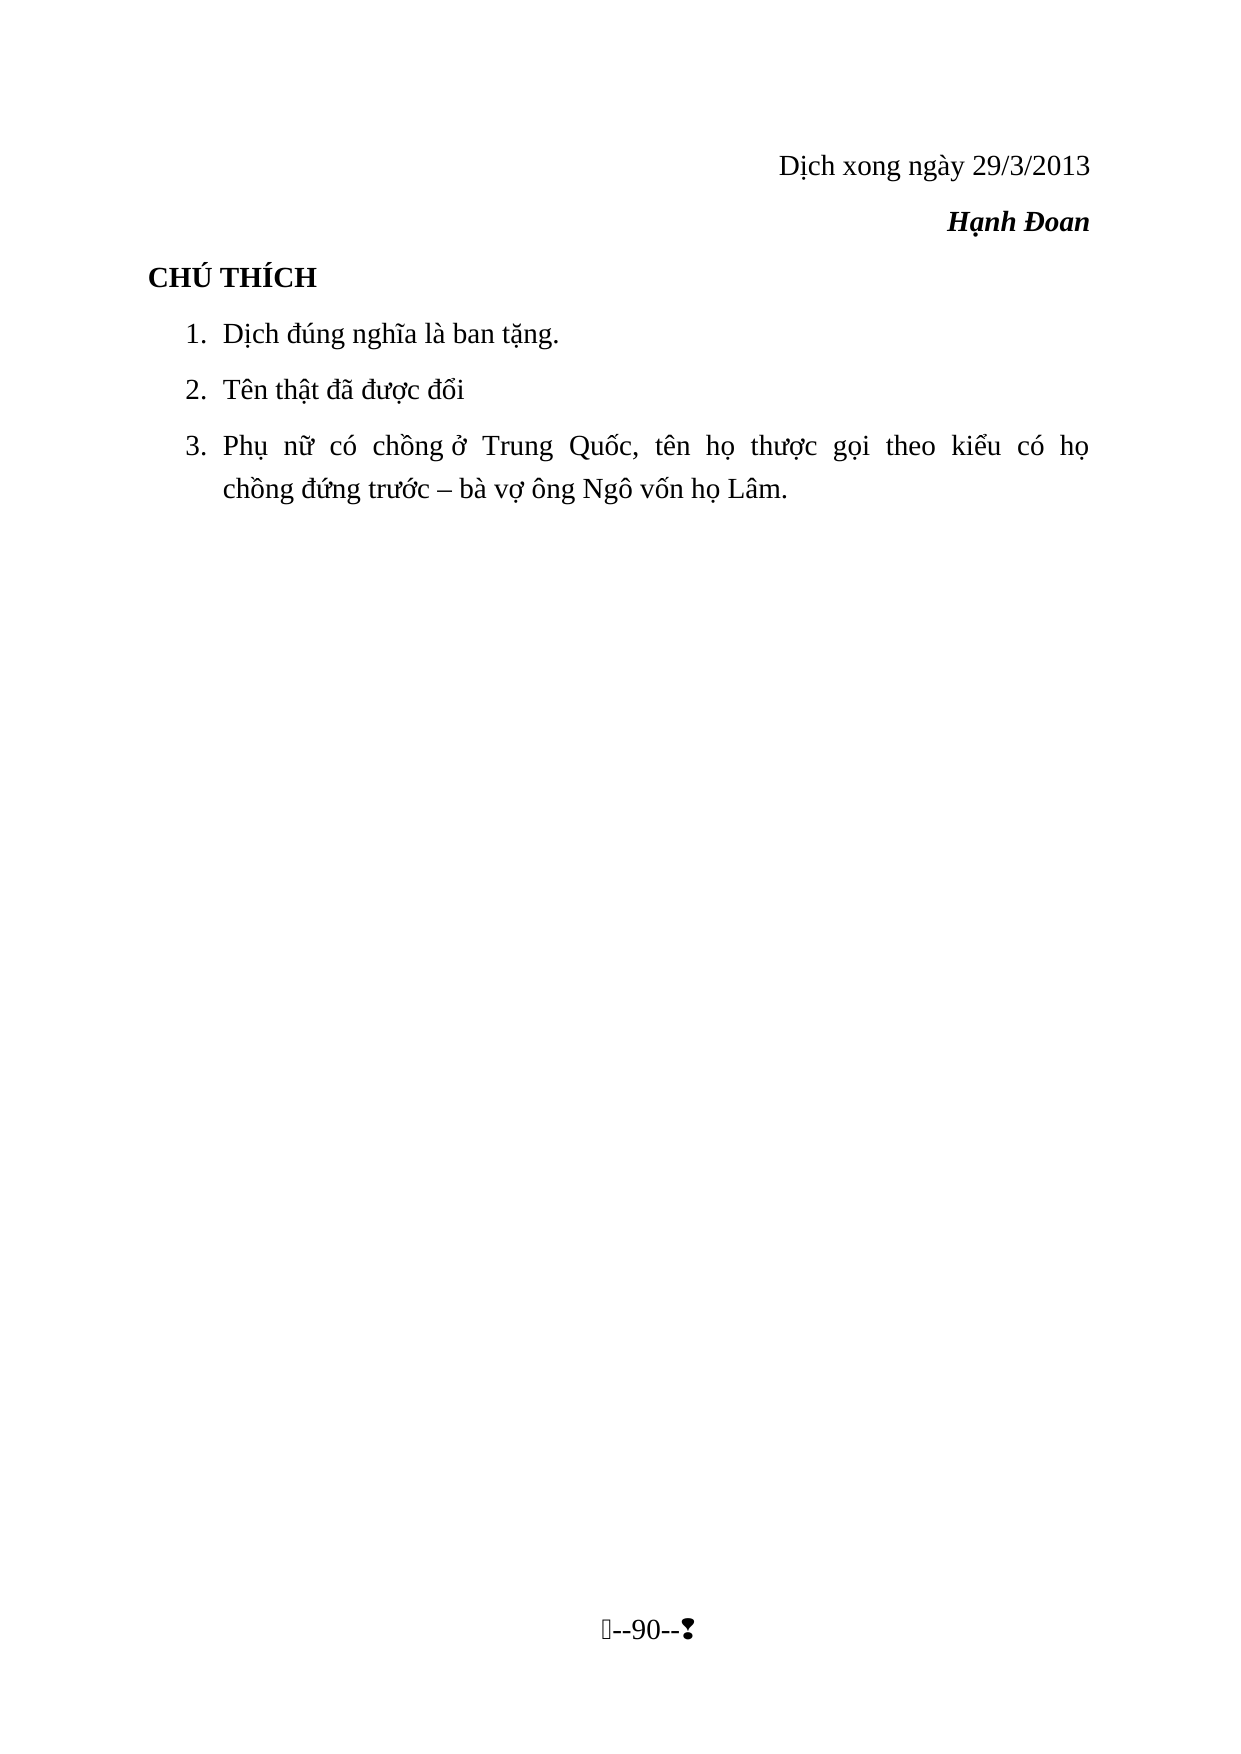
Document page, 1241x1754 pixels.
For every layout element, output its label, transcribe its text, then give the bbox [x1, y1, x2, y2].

text Hạnh Đoan [148, 204, 1090, 237]
list Tên thật đã được đổi [185, 372, 1090, 405]
text CHÚ THÍCH [148, 260, 1090, 293]
list Dịch đúng nghĩa là ban tặng. [185, 316, 1090, 349]
text Dịch xong ngày 29/3/2013 [148, 148, 1090, 181]
list Phụ nữ có chồng ở Trung Quốc, tên họ thược gọi theo kiểu có họ chồng đứng trước – bà vợ ông Ngô vốn họ Lâm. [185, 428, 1090, 505]
